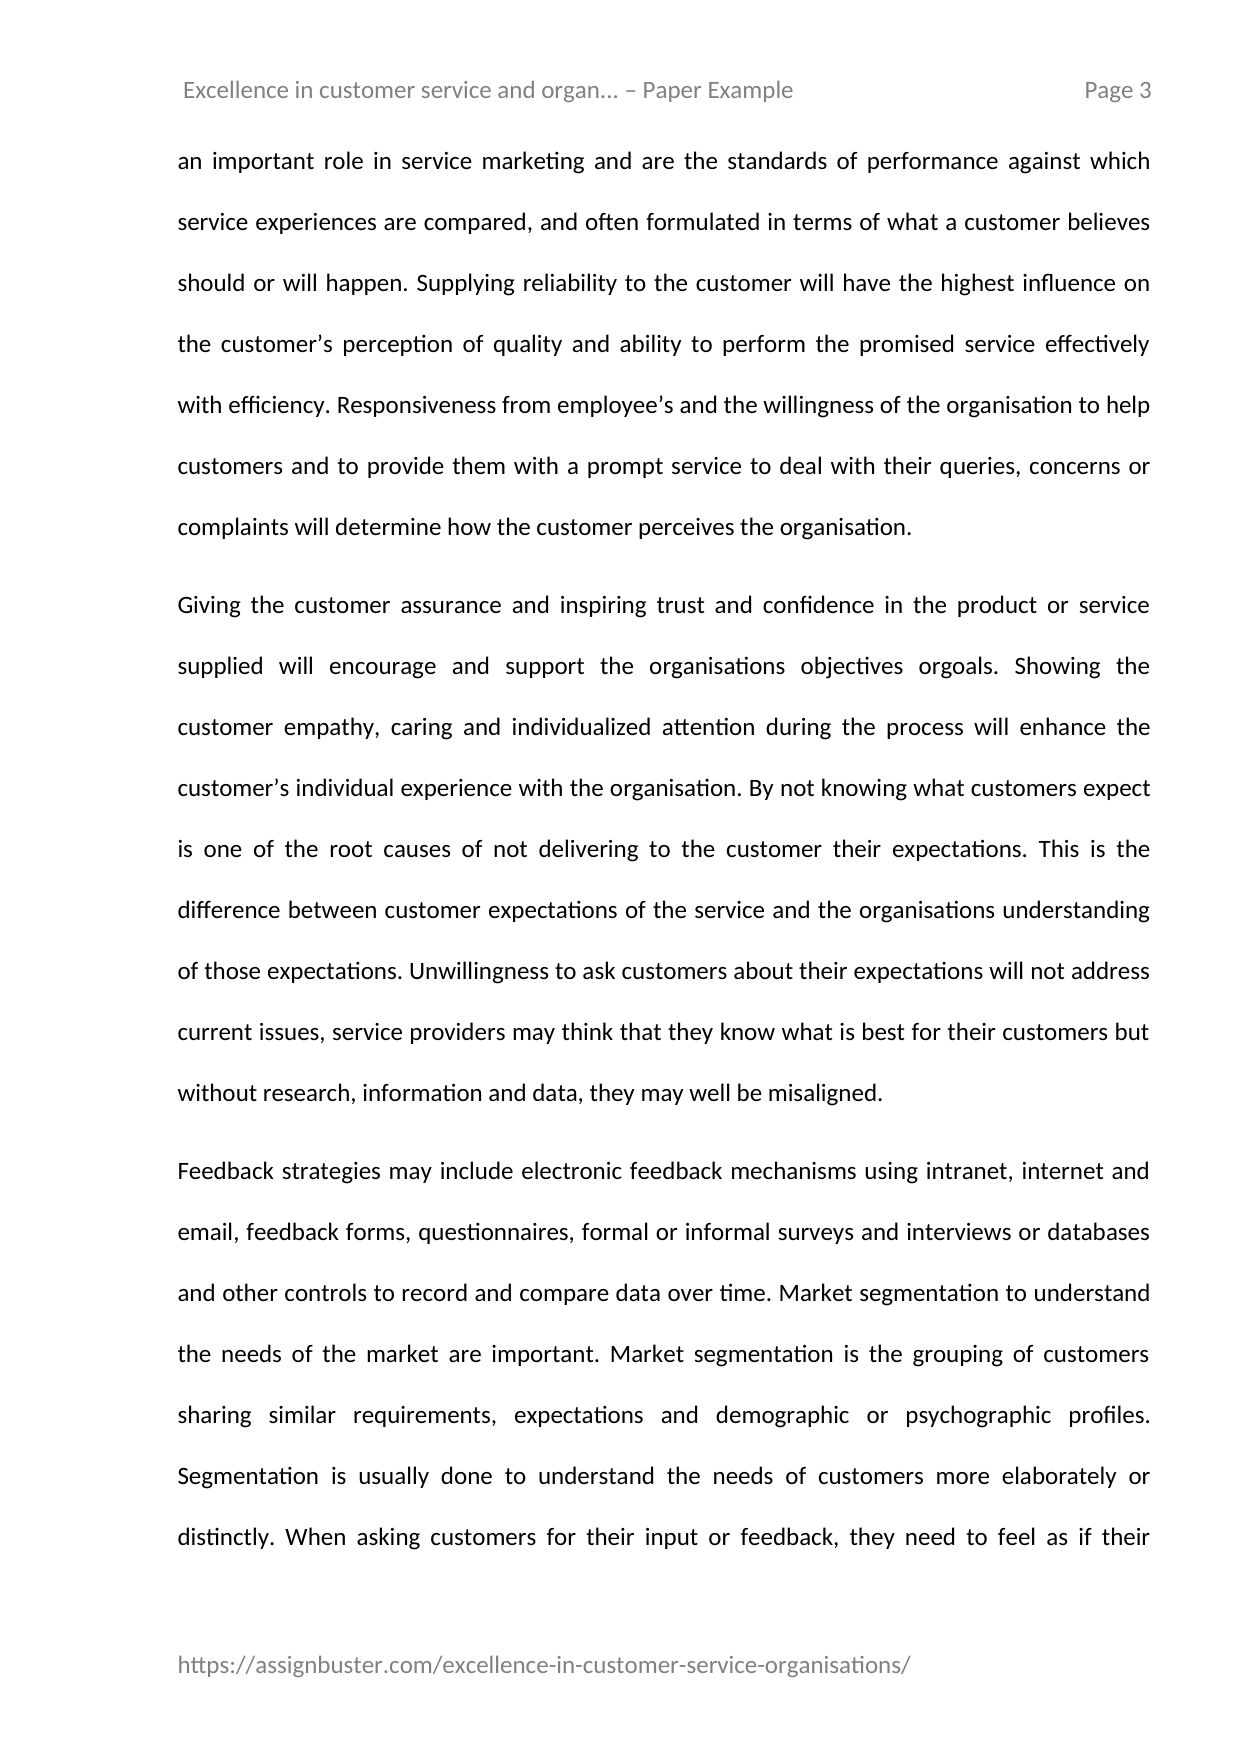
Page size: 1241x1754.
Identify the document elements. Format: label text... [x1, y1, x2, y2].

text Giving the customer assurance and inspiring trust and confidence in the product or service supplied will encourage and support the organisations objectives orgoals. Showing the customer empathy, caring and individualized attention during the process will enhance the customer’s individual experience with the organisation. By not knowing what customers expect is one of the root causes of not delivering to the customer their expectations. This is the difference between customer expectations of the service and the organisations understanding of those expectations. Unwillingness to ask customers about their expectations will not address current issues, service providers may think that they know what is best for their customers but without research, information and data, they may well be misaligned. [177, 589, 1152, 1108]
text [177, 1155, 1152, 1552]
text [177, 145, 1152, 542]
